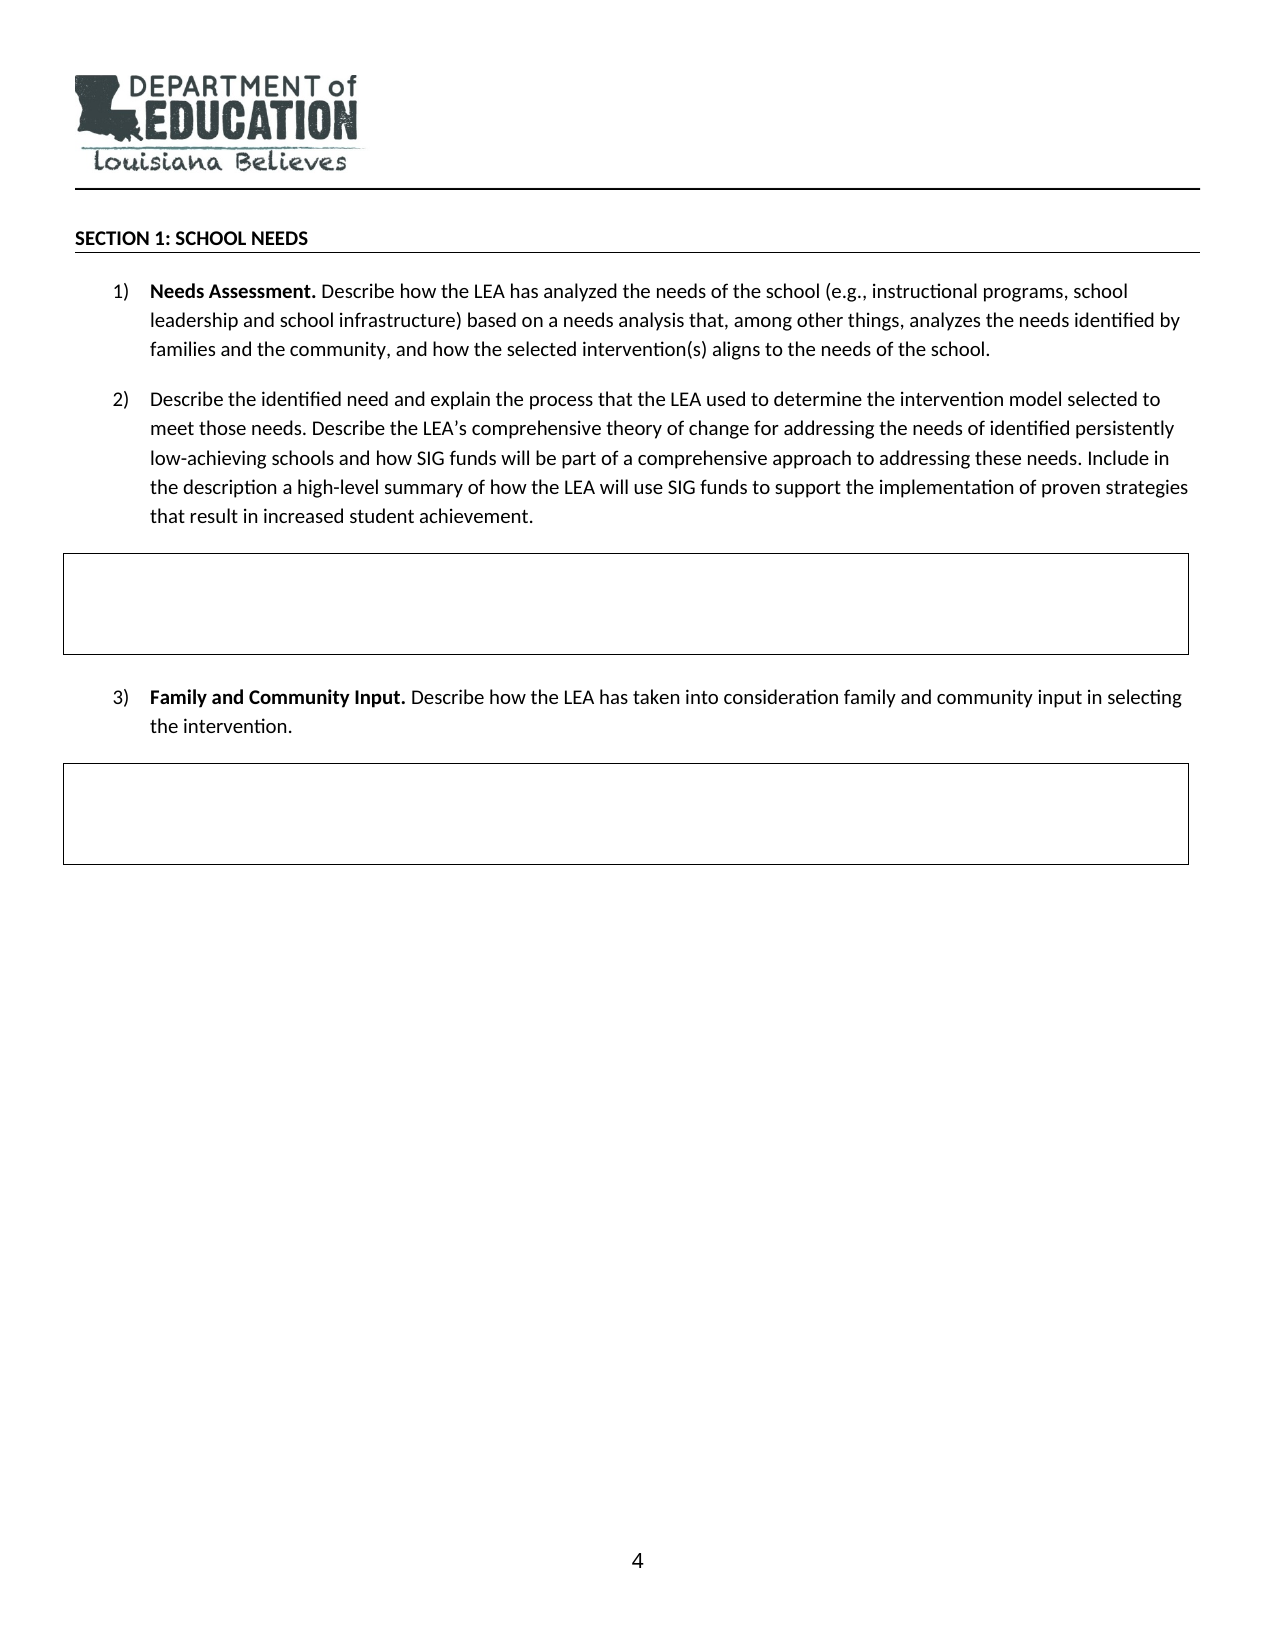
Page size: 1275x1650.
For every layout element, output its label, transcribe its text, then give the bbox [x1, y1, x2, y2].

list Describe the identified need and explain the process that the LEA used to determine the intervention model selected to meet those needs. Describe the LEA’s comprehensive theory of change for addressing the needs of identified persistently low-achieving schools and how SIG funds will be part of a comprehensive approach to addressing these needs. Include in the description a high-level summary of how the LEA will use SIG funds to support the implementation of proven strategies that result in increased student achievement. [112, 386, 1200, 528]
picture [75, 75, 1200, 190]
list Needs Assessment. Describe how the LEA has analyzed the needs of the school (e.g., instructional programs, school leadership and school infrastructure) based on a needs analysis that, among other things, analyzes the needs identified by families and the community, and how the selected intervention(s) aligns to the needs of the school. [112, 278, 1200, 362]
text SECTION 1: SCHOOL NEEDS [75, 225, 1200, 252]
list Family and Community Input. Describe how the LEA has taken into consideration family and community input in selecting the intervention. [112, 684, 1200, 739]
table_header [64, 764, 1188, 864]
table_header [64, 554, 1188, 654]
